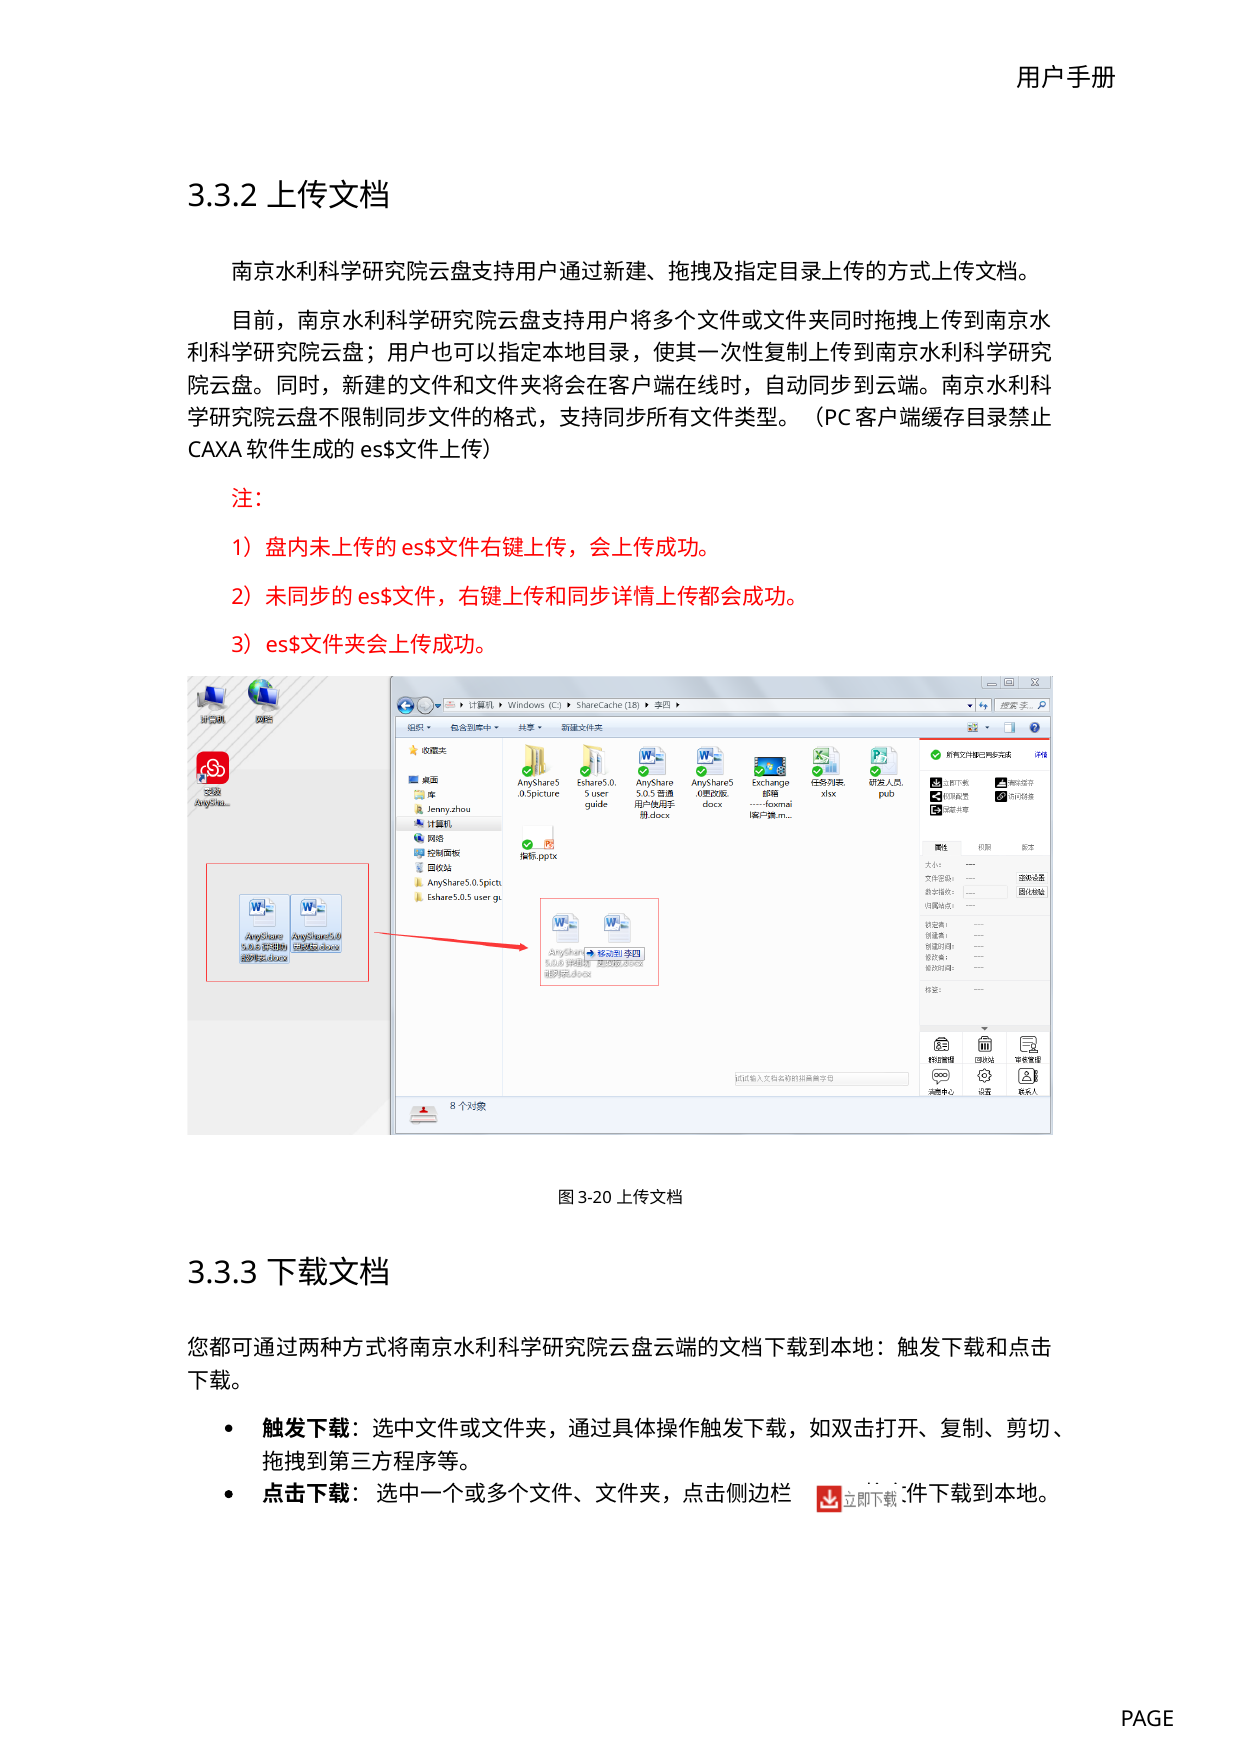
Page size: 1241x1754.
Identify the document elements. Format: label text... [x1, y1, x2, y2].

text 目前，南京水利科学研究院云盘支持用户将多个文件或文件夹同时拖拽上传到南京水利科学研究院云盘；用户也可以指定本地目录，使其一次性复制上传到南京水利科学研究院云盘。同时，新建的文件和文件夹将会在客户端在线时，自动同步到云端。南京水利科学研究院云盘不限制同步文件的格式，支持同步所有文件类型。（PC客户端缓存目录禁止CAXA软件生成的es$文件上传） [187, 302, 1053, 465]
picture [809, 1484, 903, 1515]
text 1）盘内未上传的es$文件右键上传，会上传成功。 [187, 530, 1053, 562]
list 点击下载： 选中一个或多个文件、文件夹，点击侧边栏 ，将文件下载到本地。 [225, 1476, 1053, 1508]
text 2）未同步的es$文件，右键上传和同步详情上传都会成功。 [187, 578, 1053, 611]
picture [187, 676, 1053, 1135]
text 南京水利科学研究院云盘支持用户通过新建、拖拽及指定目录上传的方式上传文档。 [187, 253, 1053, 286]
text 图3-20 上传文档 [187, 1180, 1053, 1212]
subtitle 3.3.3 下载文档 [187, 1237, 1053, 1302]
subtitle 3.3.2 上传文档 [187, 161, 1053, 226]
text 3）es$文件夹会上传成功。 [187, 627, 1053, 660]
text 您都可通过两种方式将南京水利科学研究院云盘云端的文档下载到本地：触发下载和点击下载。 [187, 1330, 1053, 1395]
list 触发下载：选中文件或文件夹，通过具体操作触发下载，如双击打开、复制、剪切、拖拽到第三方程序等。 [225, 1411, 1053, 1476]
text 注： [187, 481, 1053, 513]
